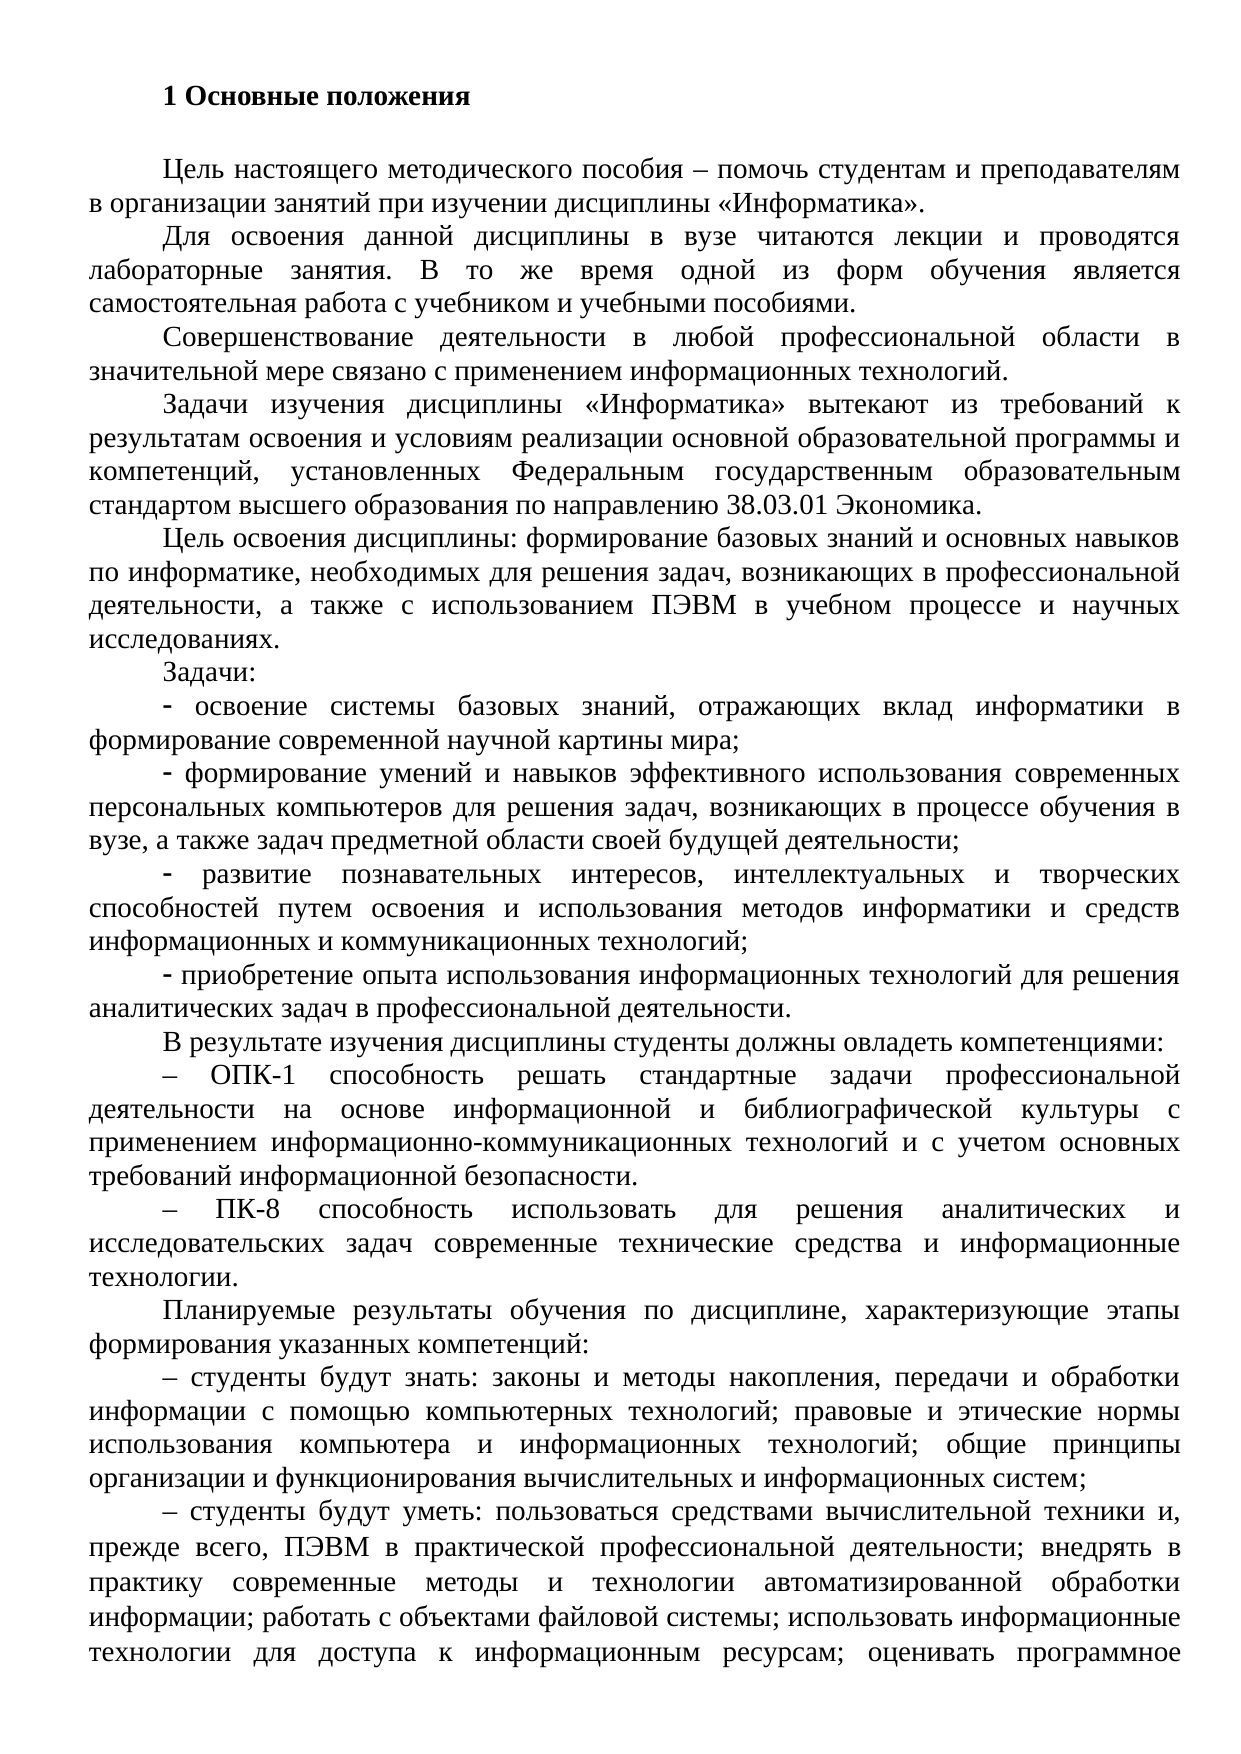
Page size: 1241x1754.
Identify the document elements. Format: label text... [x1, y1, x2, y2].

text Цель настоящего методического пособия – помочь студентам и преподавателям в организации занятий при изучении дисциплины «Информатика». [89, 151, 1181, 218]
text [89, 1493, 1181, 1668]
text приобретение опыта использования информационных технологий для решения аналитических задач в профессиональной деятельности. [89, 957, 1181, 1024]
text – ПК-8 способность использовать для решения аналитических и исследовательских задач современные технические средства и информационные технологии. [89, 1192, 1181, 1292]
subtitle 1 Основные положения [89, 78, 1181, 112]
text Для освоения данной дисциплины в вузе читаются лекции и проводятся лабораторные занятия. В то же время одной из форм обучения является самостоятельная работа с учебником и учебными пособиями. [89, 218, 1181, 319]
text Цель освоения дисциплины: формирование базовых знаний и основных навыков по информатике, необходимых для решения задач, возникающих в профессиональной деятельности, а также с использованием ПЭВМ в учебном процессе и научных исследованиях. [89, 520, 1181, 654]
text Задачи изучения дисциплины «Информатика» вытекают из требований к результатам освоения и условиям реализации основной образовательной программы и компетенций, установленных Федеральным государственным образовательным стандартом высшего образования по направлению 38.03.01 Экономика. [89, 386, 1181, 520]
text – ОПК-1 способность решать стандартные задачи профессиональной деятельности на основе информационной и библиографической культуры с применением информационно-коммуникационных технологий и с учетом основных требований информационной безопасности. [89, 1057, 1181, 1192]
text формирование умений и навыков эффективного использования современных персональных компьютеров для решения задач, возникающих в процессе обучения в вузе, а также задач предметной области своей будущей деятельности; [89, 755, 1181, 856]
text – студенты будут знать: законы и методы накопления, передачи и обработки информации с помощью компьютерных технологий; правовые и этические нормы использования компьютера и информационных технологий; общие принципы организации и функционирования вычислительных и информационных систем; [89, 1359, 1181, 1493]
text Задачи: [89, 654, 1181, 688]
text освоение системы базовых знаний, отражающих вклад информатики в формирование современной научной картины мира; [89, 688, 1181, 755]
text Совершенствование деятельности в любой профессиональной области в значительной мере связано с применением информационных технологий. [89, 319, 1181, 386]
text Планируемые результаты обучения по дисциплине, характеризующие этапы формирования указанных компетенций: [89, 1292, 1181, 1359]
text В результате изучения дисциплины студенты должны овладеть компетенциями: [89, 1024, 1181, 1057]
text развитие познавательных интересов, интеллектуальных и творческих способностей путем освоения и использования методов информатики и средств информационных и коммуникационных технологий; [89, 856, 1181, 957]
